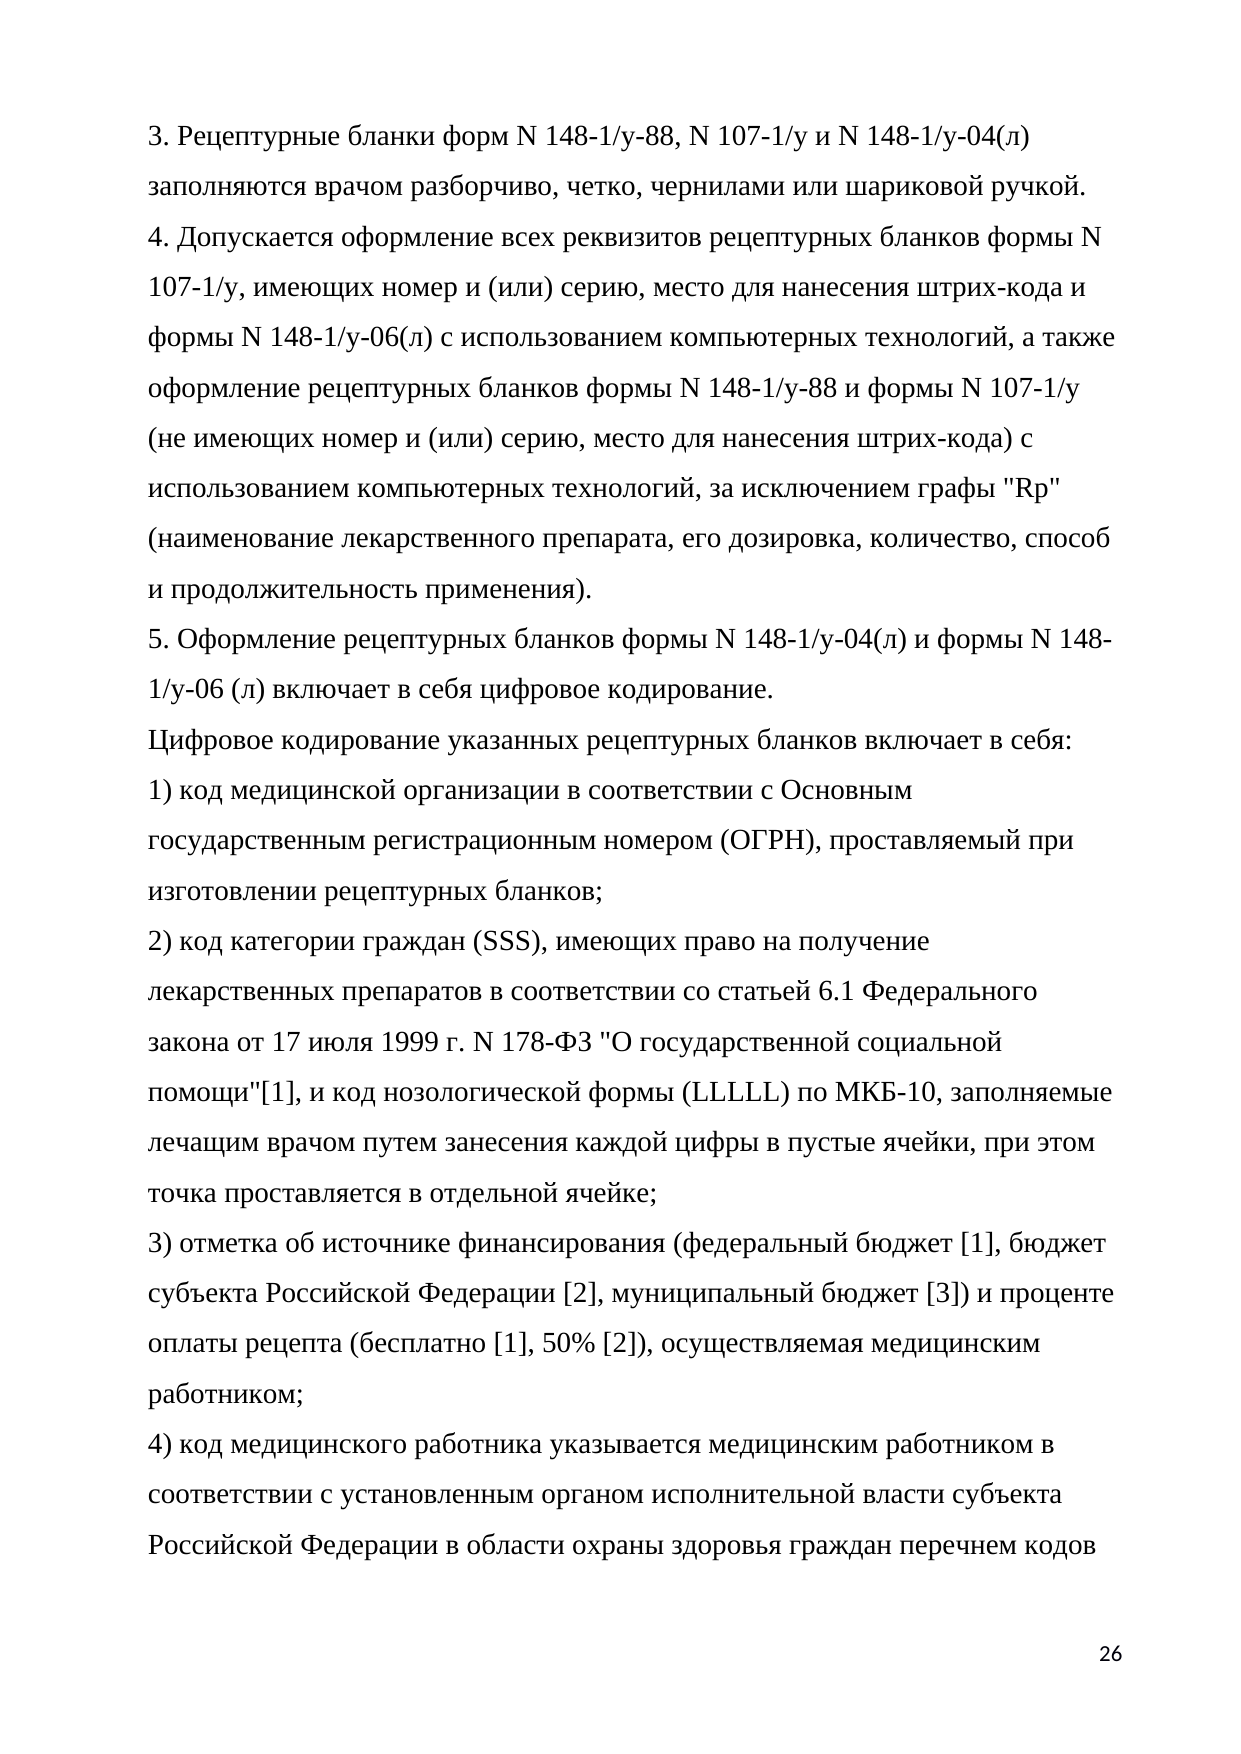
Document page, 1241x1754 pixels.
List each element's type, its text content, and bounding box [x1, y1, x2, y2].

text 3) отметка об источнике финансирования (федеральный бюджет [1], бюджет субъекта Российской Федерации [2], муниципальный бюджет [3]) и проценте оплаты рецепта (бесплатно [1], 50% [2]), осуществляемая медицинским работником; [148, 1225, 1122, 1409]
text 1) код медицинской организации в соответствии с Основным государственным регистрационным номером (ОГРН), проставляемый при изготовлении рецептурных бланков; [148, 772, 1122, 906]
text 3. Рецептурные бланки форм N 148-1/у-88, N 107-1/у и N 148-1/у-04(л) заполняются врачом разборчиво, четко, чернилами или шариковой ручкой. [148, 118, 1122, 202]
text 2) код категории граждан (SSS), имеющих право на получение лекарственных препаратов в соответствии со статьей 6.1 Федерального закона от 17 июля 1999 г. N 178-ФЗ "О государственной социальной помощи"[1], и код нозологической формы (LLLLL) по МКБ-10, заполняемые лечащим врачом путем занесения каждой цифры в пустые ячейки, при этом точка проставляется в отдельной ячейке; [148, 923, 1122, 1208]
text 4. Допускается оформление всех реквизитов рецептурных бланков формы N 107-1/у, имеющих номер и (или) серию, место для нанесения штрих-кода и формы N 148-1/у-06(л) с использованием компьютерных технологий, а также оформление рецептурных бланков формы N 148-1/у-88 и формы N 107-1/у (не имеющих номер и (или) серию, место для нанесения штрих-кода) с использованием компьютерных технологий, за исключением графы "Rp" (наименование лекарственного препарата, его дозировка, количество, способ и продолжительность применения). [148, 219, 1122, 604]
text 5. Оформление рецептурных бланков формы N 148-1/у-04(л) и формы N 148-1/у-06 (л) включает в себя цифровое кодирование. [148, 621, 1122, 705]
text Цифровое кодирование указанных рецептурных бланков включает в себя: [148, 722, 1122, 755]
